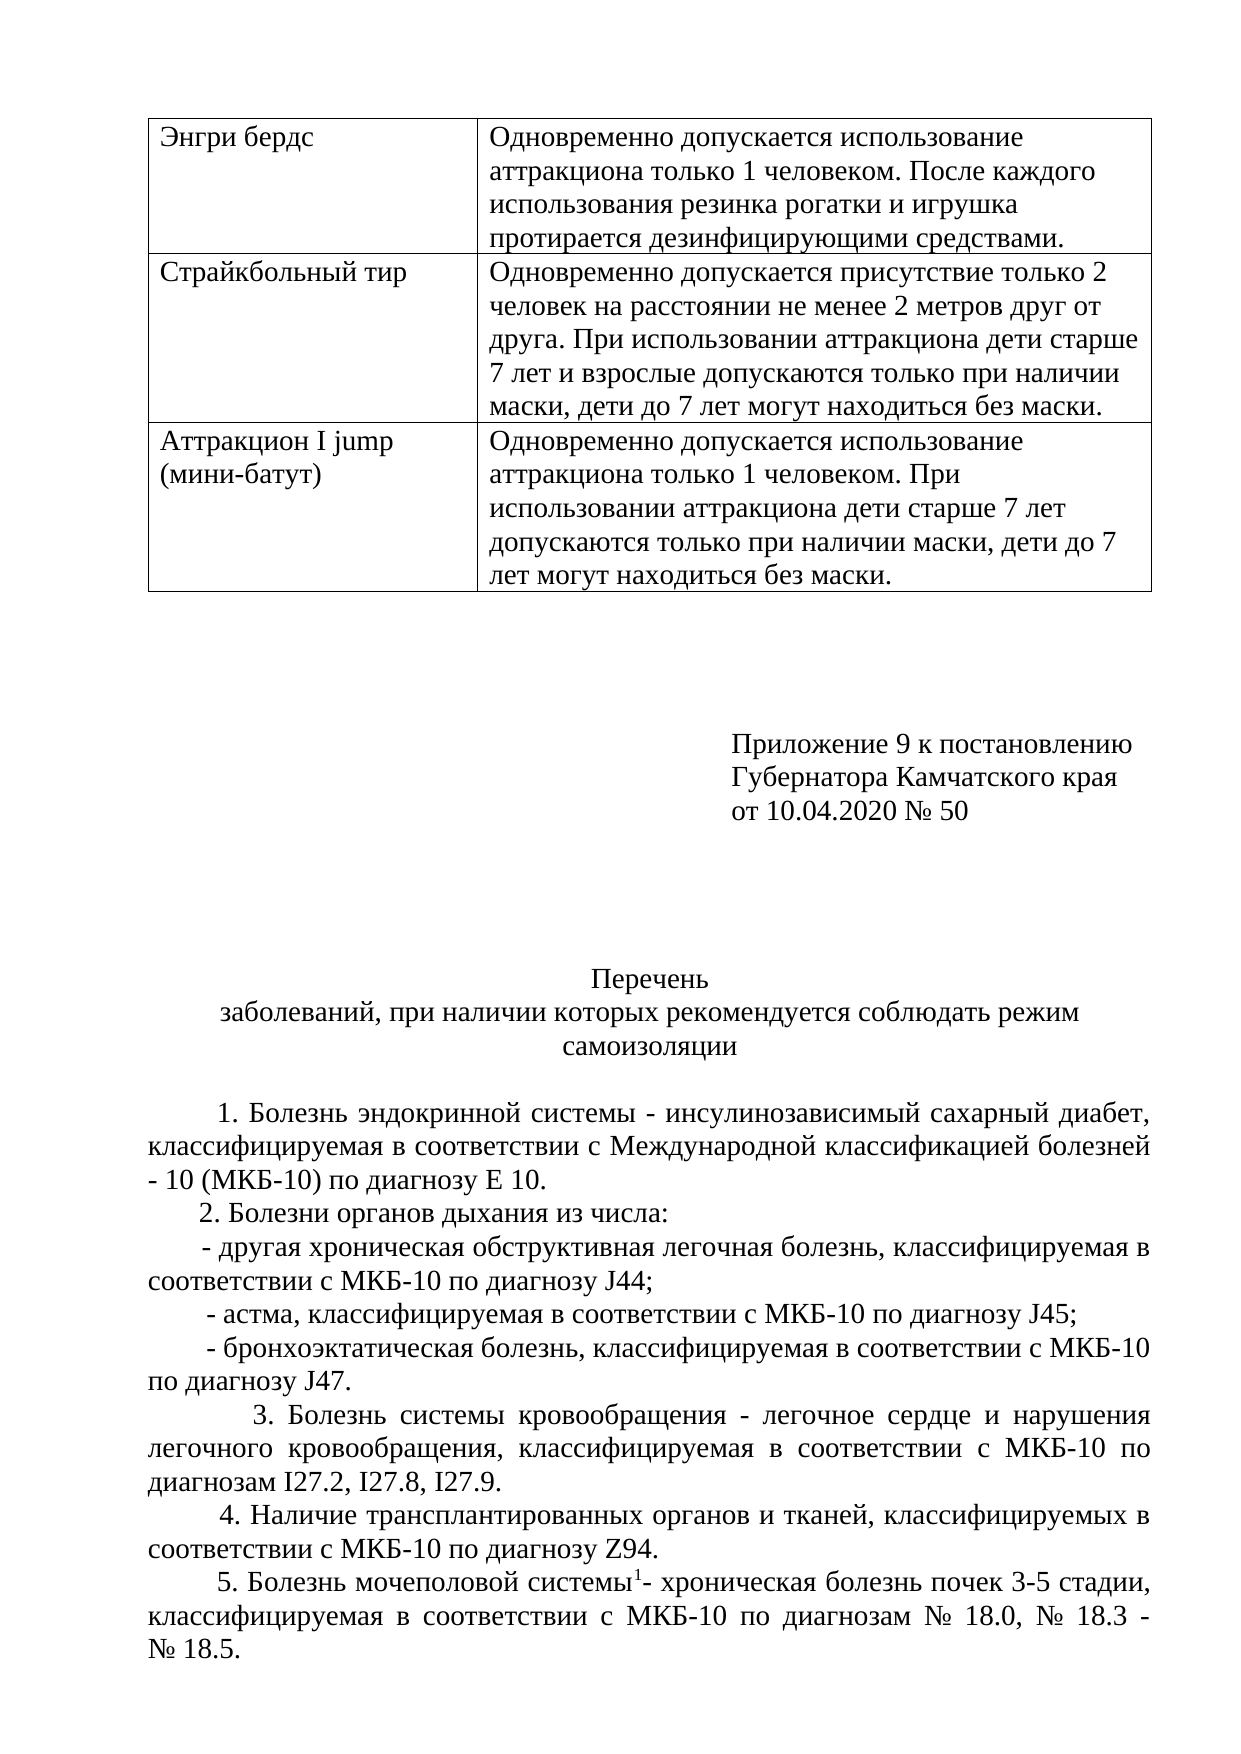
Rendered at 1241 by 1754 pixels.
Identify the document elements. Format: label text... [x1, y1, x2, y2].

table_cell Страйкбольный тир [149, 254, 477, 422]
text - бронхоэктатическая болезнь, классифицируемая в соответствии с МКБ-10 по диагнозу J47. [148, 1330, 1152, 1397]
text 5. Болезнь мочеполовой системы1- хроническая болезнь почек 3-5 стадии, классифицируемая в соответствии с МКБ-10 по диагнозам № 18.0, № 18.3 - № 18.5. [148, 1564, 1152, 1665]
table_cell Одновременно допускается использование аттракциона только 1 человеком. При использовании аттракциона дети старше 7 лет допускаются только при наличии маски, дети до 7 лет могут находиться без маски. [478, 423, 1151, 591]
text 3. Болезнь системы кровообращения - легочное сердце и нарушения легочного кровообращения, классифицируемая в соответствии с МКБ-10 по диагнозам I27.2, I27.8, I27.9. [148, 1397, 1152, 1497]
text заболеваний, при наличии которых рекомендуется соблюдать режим самоизоляции [148, 994, 1152, 1061]
text 4. Наличие трансплантированных органов и тканей, классифицируемых в соответствии с МКБ-10 по диагнозу Z94. [148, 1497, 1152, 1564]
text Перечень [148, 961, 1152, 994]
text - другая хроническая обструктивная легочная болезнь, классифицируемая в соответствии с МКБ-10 по диагнозу J44; [148, 1229, 1152, 1296]
text 2. Болезни органов дыхания из числа: [148, 1196, 1152, 1229]
text Губернатора Камчатского края [148, 759, 1152, 793]
table_cell Одновременно допускается использование аттракциона только 1 человеком. После каждого использования резинка рогатки и игрушка протирается дезинфицирующими средствами. [478, 119, 1151, 253]
table_cell Энгри бердс [149, 119, 477, 253]
text от 10.04.2020 № 50 [148, 793, 1152, 827]
text Приложение 9 к постановлению [148, 726, 1152, 759]
text 1. Болезнь эндокринной системы - инсулинозависимый сахарный диабет, классифицируемая в соответствии с Международной классификацией болезней - 10 (МКБ-10) по диагнозу Е 10. [148, 1095, 1152, 1196]
table_cell Аттракцион I jump (мини-батут) [149, 423, 477, 591]
text - астма, классифицируемая в соответствии с МКБ-10 по диагнозу J45; [148, 1296, 1152, 1330]
table_cell Одновременно допускается присутствие только 2 человек на расстоянии не менее 2 метров друг от друга. При использовании аттракциона дети старше 7 лет и взрослые допускаются только при наличии маски, дети до 7 лет могут находиться без маски. [478, 254, 1151, 422]
